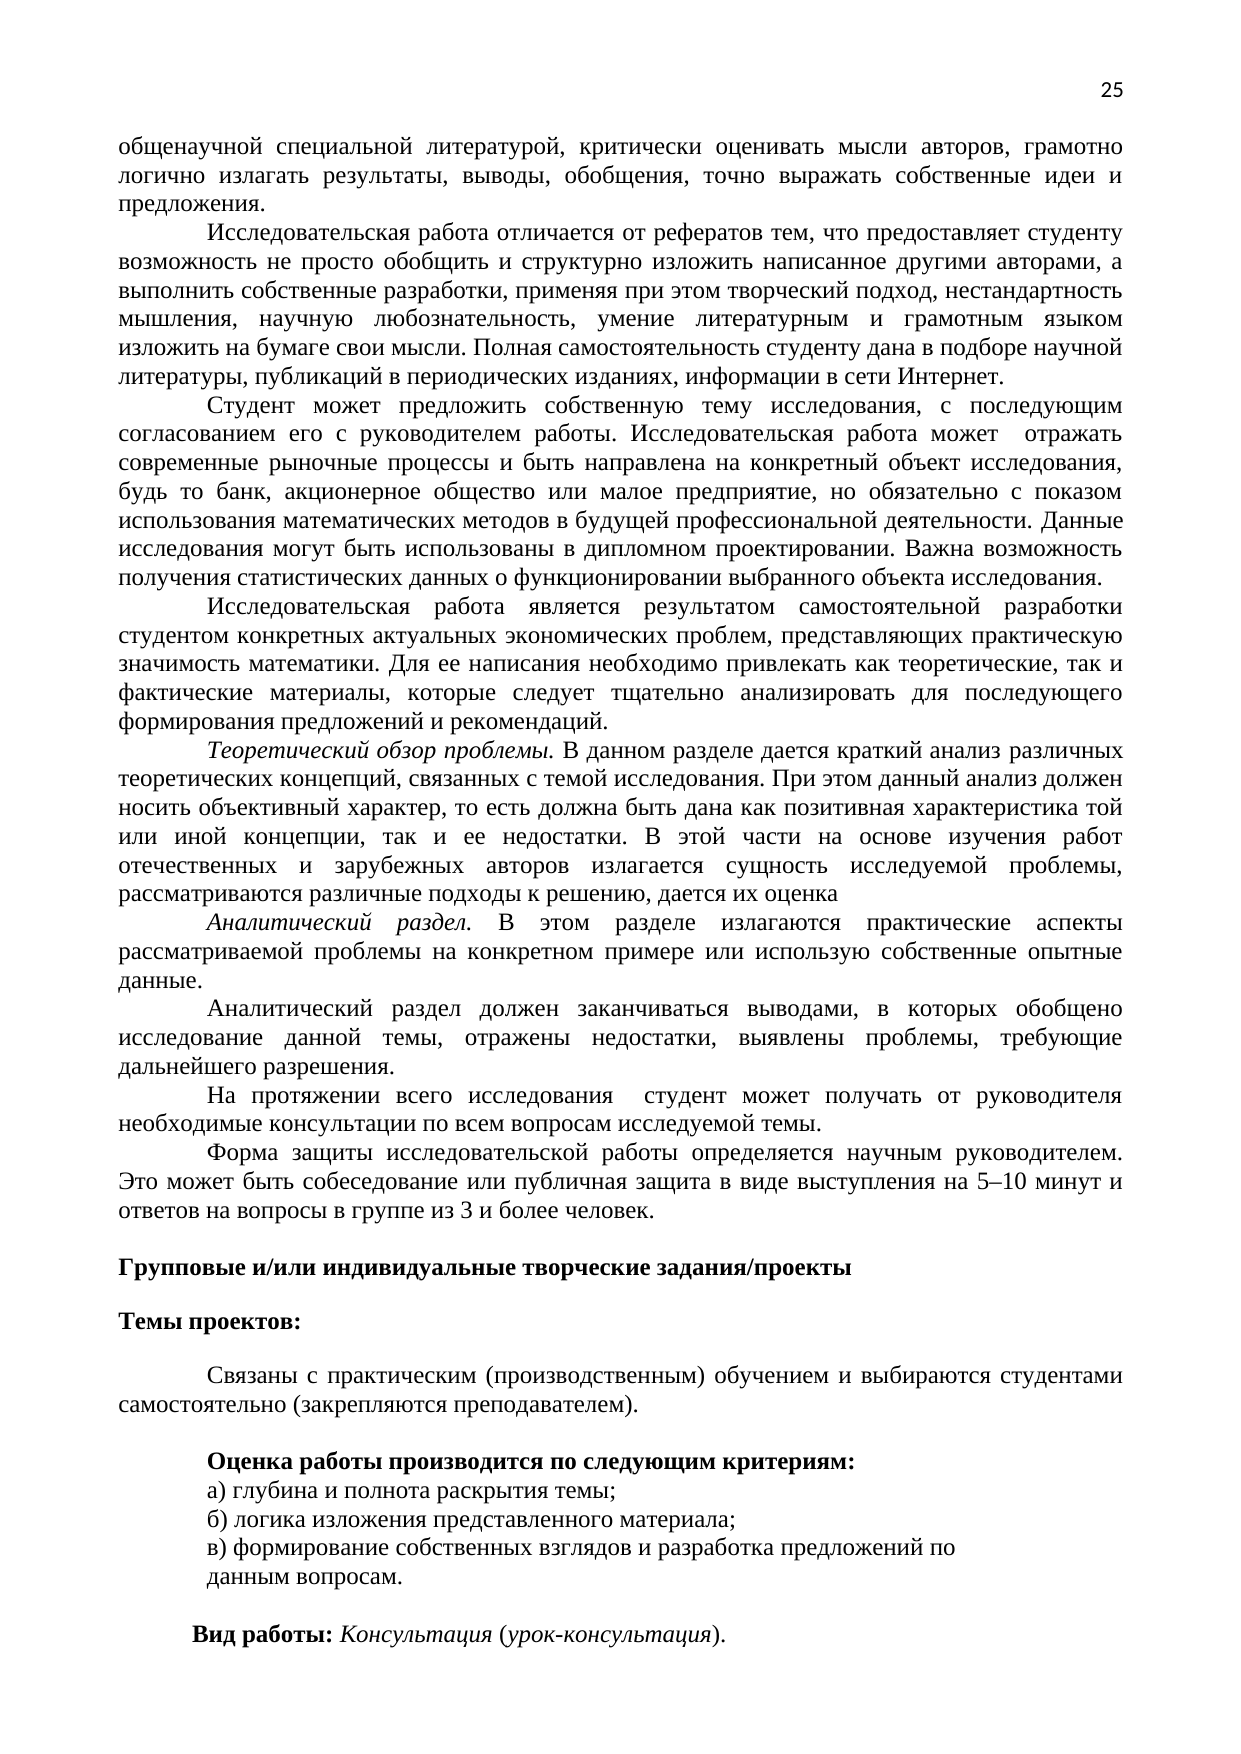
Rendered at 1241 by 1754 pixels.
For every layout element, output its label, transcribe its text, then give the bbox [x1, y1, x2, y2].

text Вид работы: Консультация (урок-консультация). [118, 1619, 1123, 1647]
text б) логика изложения представленного материала; [118, 1504, 1123, 1532]
text Аналитический раздел должен заканчиваться выводами, в которых обобщено исследование данной темы, отражены недостатки, выявлены проблемы, требующие дальнейшего разрешения. [118, 993, 1123, 1080]
text Исследовательская работа отличается от рефератов тем, что предоставляет студенту возможность не просто обобщить и структурно изложить написанное другими авторами, а выполнить собственные разработки, применяя при этом творческий подход, нестандартность мышления, научную любознательность, умение литературным и грамотным языком изложить на бумаге свои мысли. Полная самостоятельность студенту дана в подборе научной литературы, публикаций в периодических изданиях, информации в сети Интернет. [118, 217, 1123, 390]
text а) глубина и полнота раскрытия темы; [118, 1475, 1123, 1504]
text Оценка работы производится по следующим критериям: [118, 1446, 1123, 1475]
text Теоретический обзор проблемы. В данном разделе дается краткий анализ различных теоретических концепций, связанных с темой исследования. При этом данный анализ должен носить объективный характер, то есть должна быть дана как позитивная характеристика той или иной концепции, так и ее недостатки. В этой части на основе изучения работ отечественных и зарубежных авторов излагается сущность исследуемой проблемы, рассматриваются различные подходы к решению, дается их оценка [118, 735, 1123, 907]
text в) формирование собственных взглядов и разработка предложений по [118, 1532, 1123, 1561]
text Групповые и/или индивидуальные творческие задания/проекты [118, 1252, 1123, 1281]
text На протяжении всего исследования студент может получать от руководителя необходимые консультации по всем вопросам исследуемой темы. [118, 1080, 1123, 1137]
text данным вопросам. [118, 1561, 1123, 1590]
text Темы проектов: [118, 1306, 1123, 1335]
text Студент может предложить собственную тему исследования, с последующим согласованием его с руководителем работы. Исследовательская работа может отражать современные рыночные процессы и быть направлена на конкретный объект исследования, будь то банк, акционерное общество или малое предприятие, но обязательно с показом использования математических методов в будущей профессиональной деятельности. Данные исследования могут быть использованы в дипломном проектировании. Важна возможность получения статистических данных о функционировании выбранного объекта исследования. [118, 390, 1123, 591]
text Связаны с практическим (производственным) обучением и выбираются студентами самостоятельно (закрепляются преподавателем). [118, 1360, 1123, 1417]
text Форма защиты исследовательской работы определяется научным руководителем. Это может быть собеседование или публичная защита в виде выступления на 5–10 минут и ответов на вопросы в группе из 3 и более человек. [118, 1137, 1123, 1223]
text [118, 131, 1123, 217]
text Исследовательская работа является результатом самостоятельной разработки студентом конкретных актуальных экономических проблем, представляющих практическую значимость математики. Для ее написания необходимо привлекать как теоретические, так и фактические материалы, которые следует тщательно анализировать для последующего формирования предложений и рекомендаций. [118, 591, 1123, 735]
text Аналитический раздел. В этом разделе излагаются практические аспекты рассматриваемой проблемы на конкретном примере или использую собственные опытные данные. [118, 907, 1123, 993]
